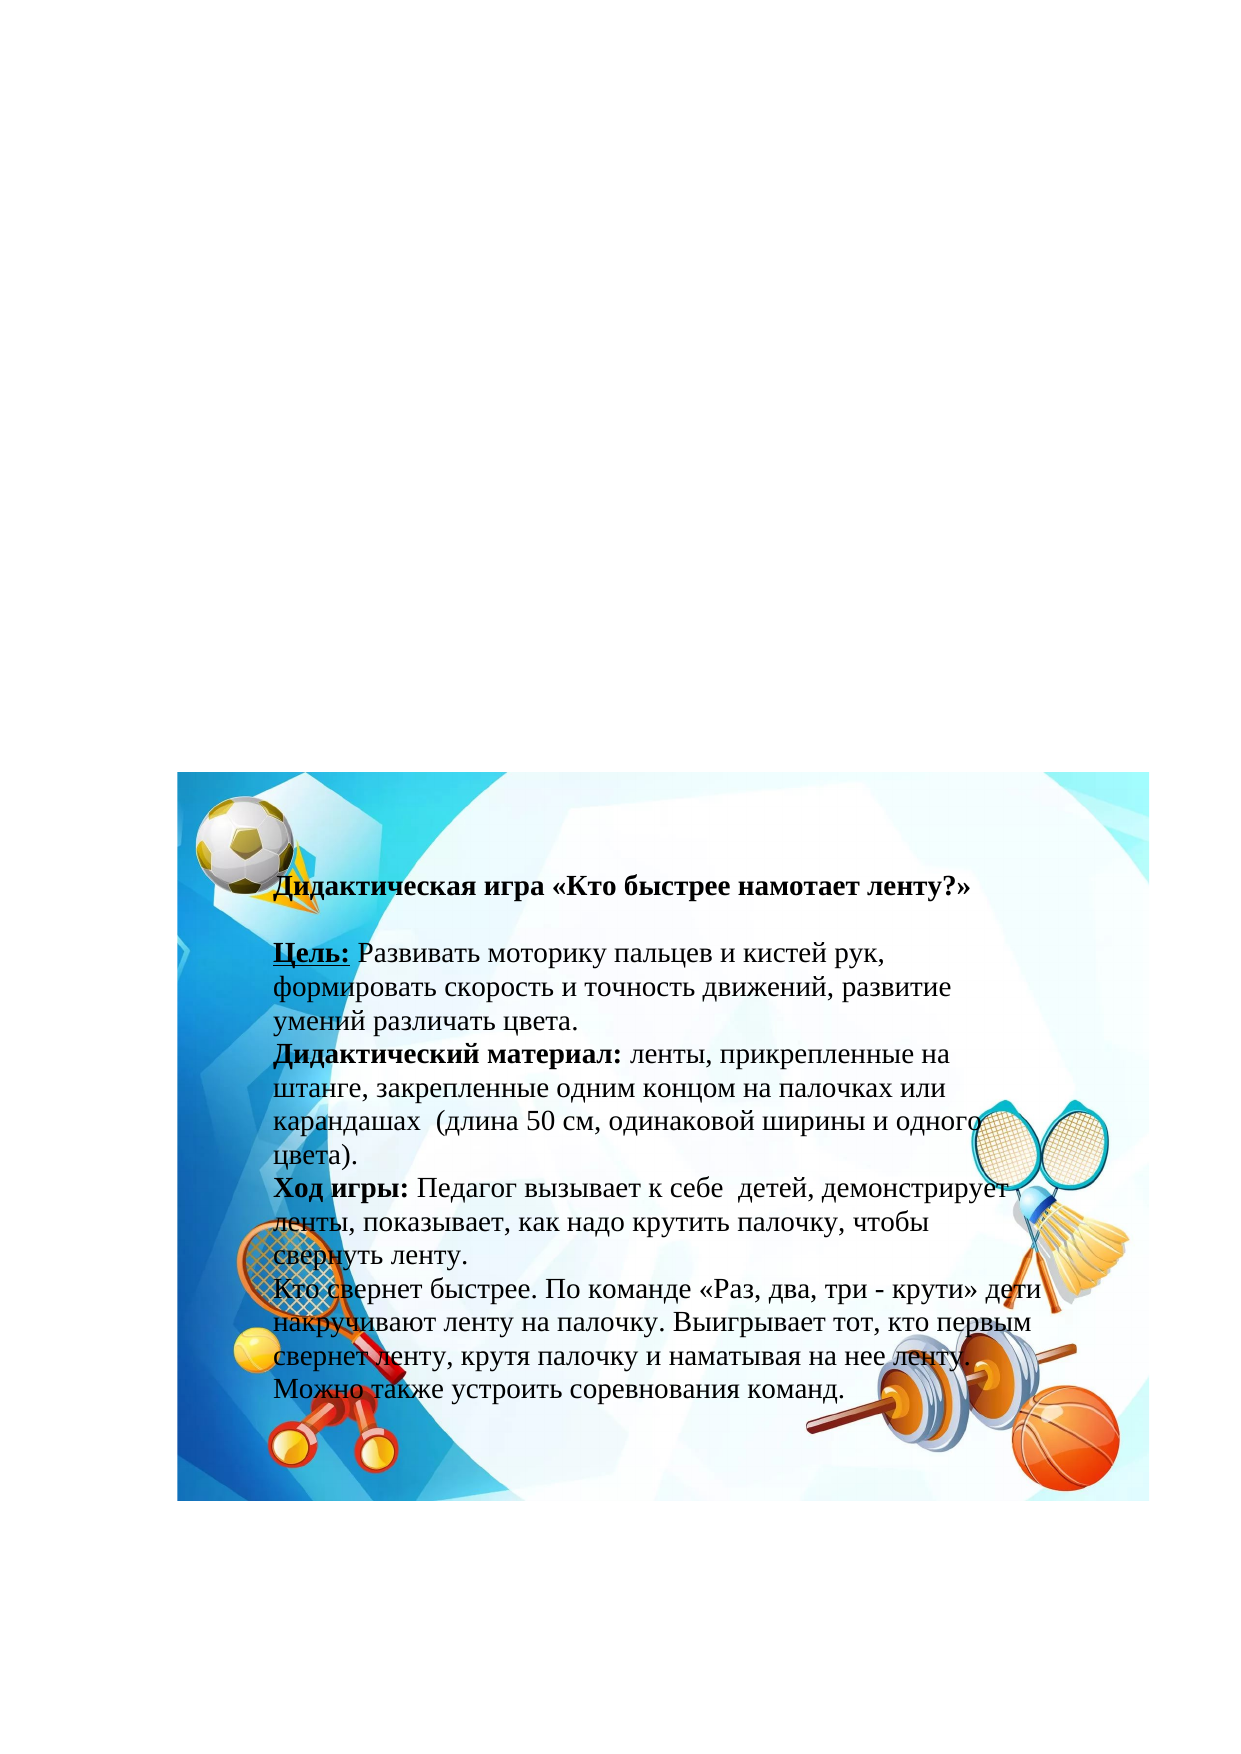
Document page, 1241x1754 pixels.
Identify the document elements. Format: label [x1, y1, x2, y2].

picture [177, 772, 1150, 1501]
